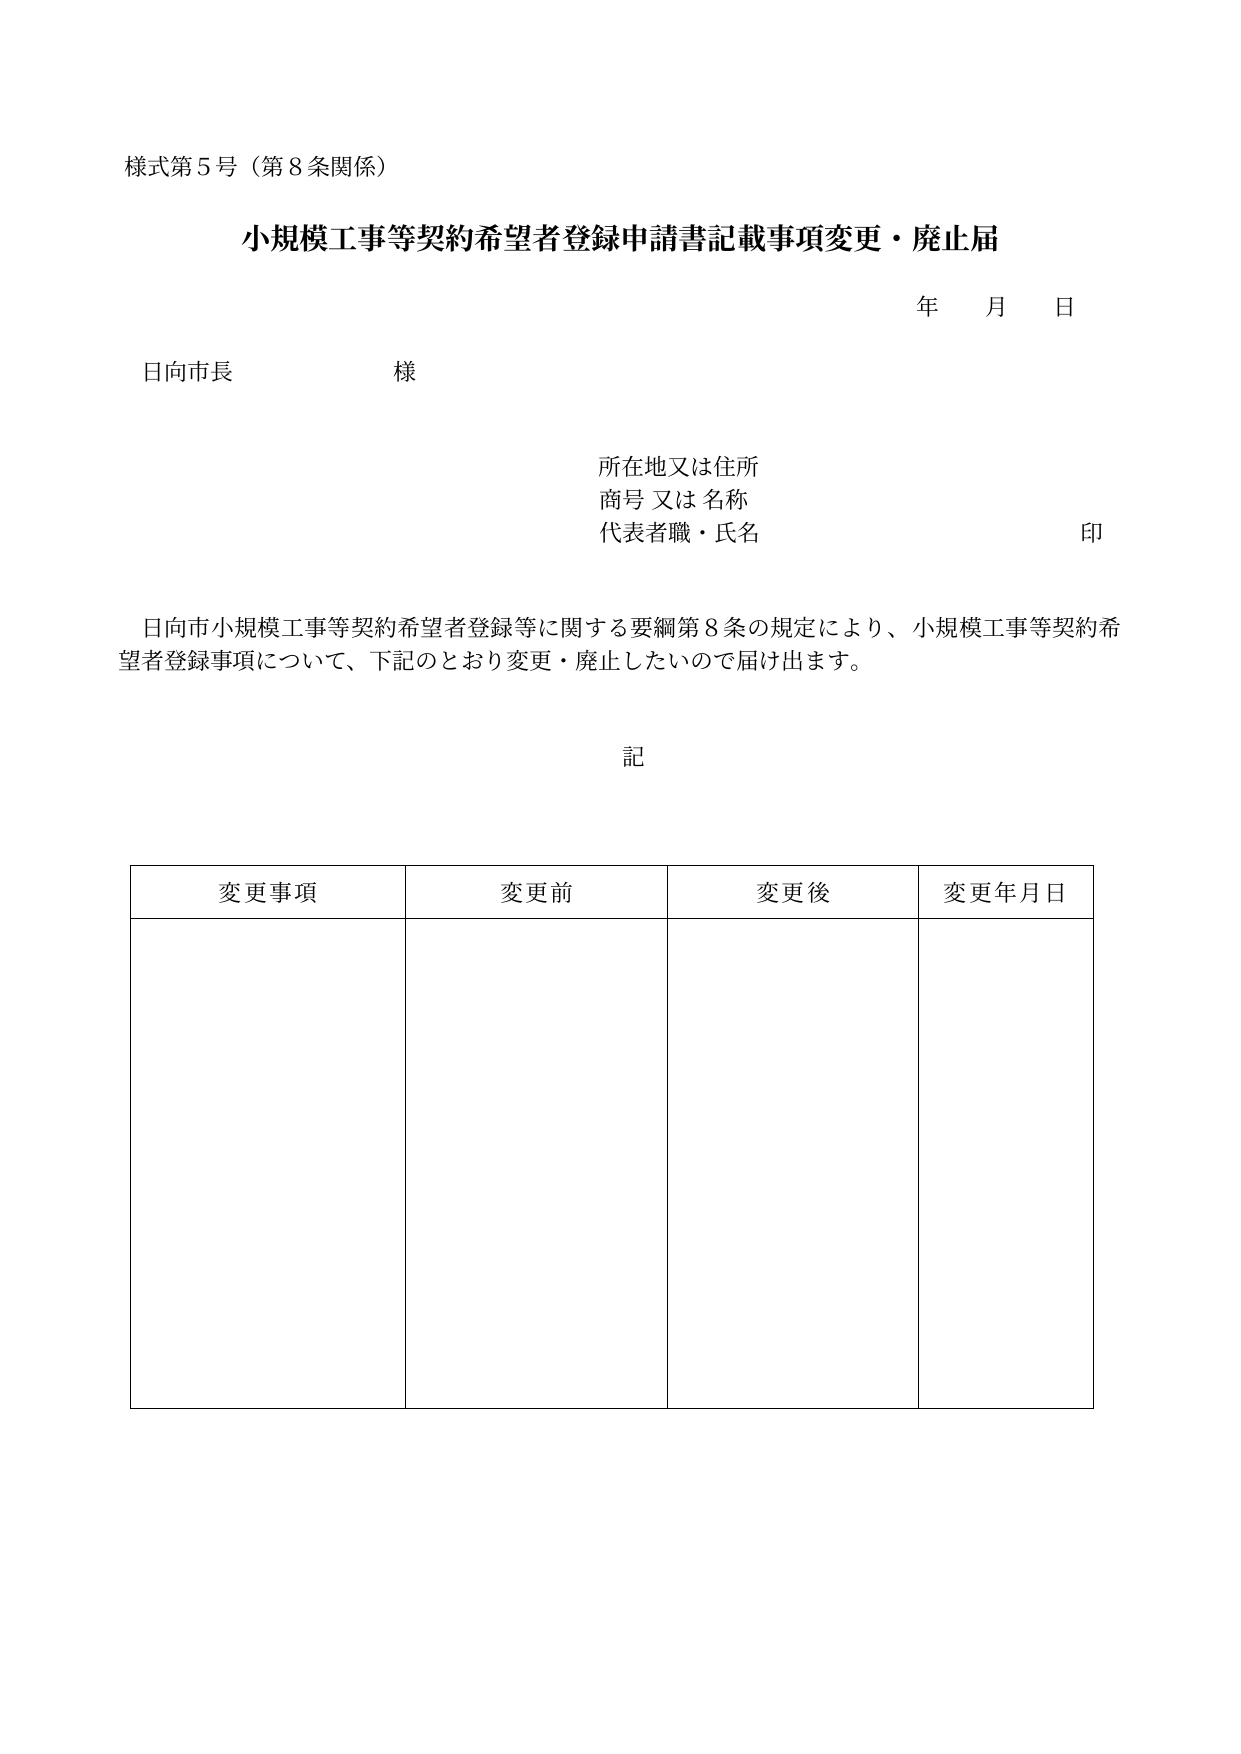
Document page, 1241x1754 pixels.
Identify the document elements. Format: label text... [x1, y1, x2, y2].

table_header 変更年月日 [919, 866, 1093, 918]
table_cell [131, 919, 405, 1408]
table_cell [668, 919, 918, 1408]
text 所在地又は住所 [140, 449, 1122, 482]
text 日向市小規模工事等契約希望者登録等に関する要綱第８条の規定により、小規模工事等契約希望者登録事項について、下記のとおり変更・廃止したいので届け出ます。 [118, 610, 1122, 676]
text 日向市長 様 [118, 353, 1122, 386]
text 商号 又は 名称 [118, 482, 1122, 515]
table_header 変更前 [406, 866, 667, 918]
text 年 月 日 [118, 289, 1076, 322]
text 様式第５号（第８条関係） [118, 149, 1122, 182]
text 記 [118, 738, 1122, 771]
table_header 変更事項 [131, 866, 405, 918]
text 小規模工事等契約希望者登録申請書記載事項変更・廃止届 [118, 216, 1122, 258]
table_cell [406, 919, 667, 1408]
table_cell [919, 919, 1093, 1408]
text 代表者職・氏名 印 [118, 515, 1122, 548]
table_header 変更後 [668, 866, 918, 918]
